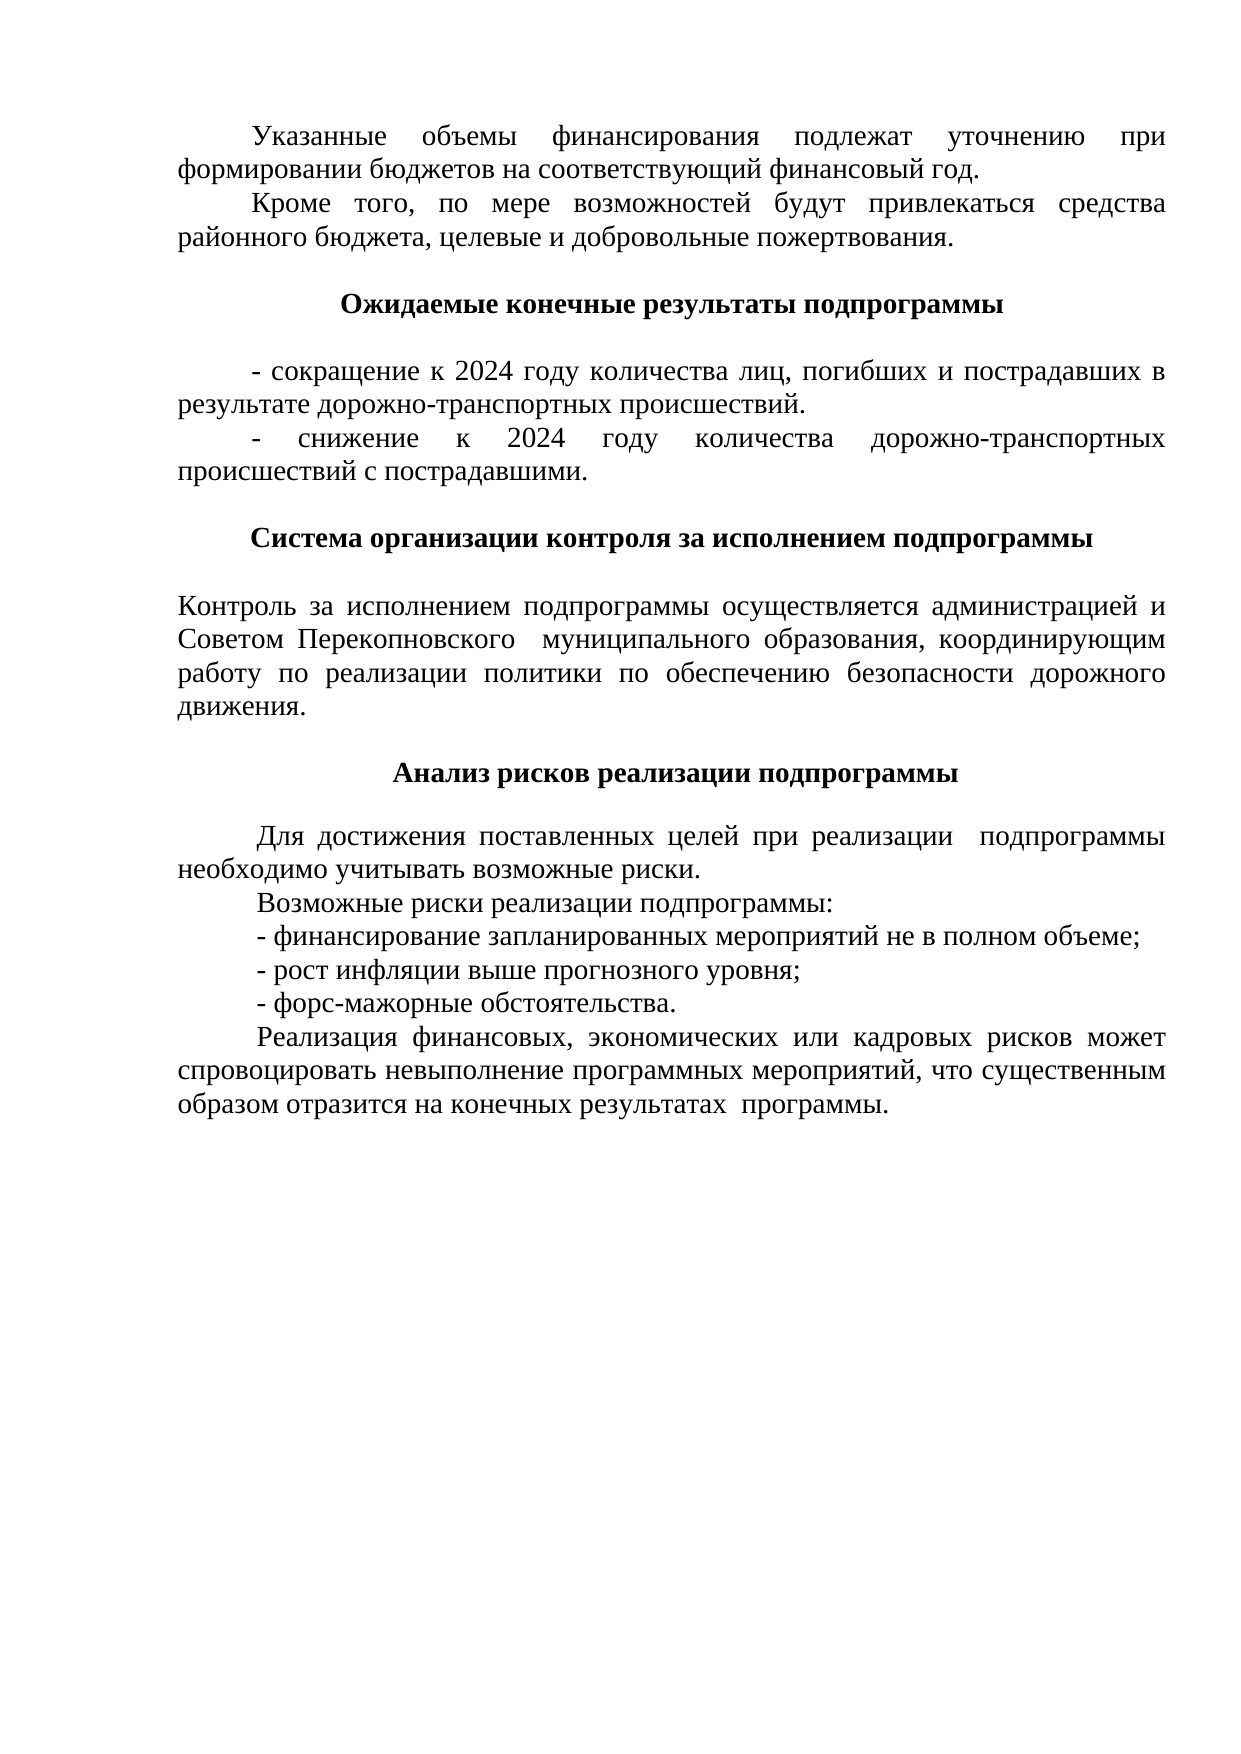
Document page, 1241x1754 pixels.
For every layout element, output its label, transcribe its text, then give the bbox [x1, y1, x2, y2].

text - финансирование запланированных мероприятий не в полном объеме; [177, 918, 1167, 952]
text - сокращение к 2024 году количества лиц, погибших и пострадавших в результате дорожно-транспортных происшествий. [177, 353, 1167, 420]
text Для достижения поставленных целей при реализации подпрограммы необходимо учитывать возможные риски. [177, 818, 1167, 885]
text Ожидаемые конечные результаты подпрограммы [177, 286, 1167, 319]
text Анализ рисков реализации подпрограммы [177, 755, 1167, 789]
text Реализация финансовых, экономических или кадровых рисков может спровоцировать невыполнение программных мероприятий, что существенным образом отразится на конечных результатах программы. [177, 1019, 1167, 1119]
text Указанные объемы финансирования подлежат уточнению при формировании бюджетов на соответствующий финансовый год. [177, 118, 1167, 185]
text Возможные риски реализации подпрограммы: [177, 885, 1167, 918]
text Система организации контроля за исполнением подпрограммы [177, 521, 1167, 554]
text - снижение к 2024 году количества дорожно-транспортных происшествий с пострадавшими. [177, 420, 1167, 487]
text Контроль за исполнением подпрограммы осуществляется администрацией и Советом Перекопновского муниципального образования, координирующим работу по реализации политики по обеспечению безопасности дорожного движения. [177, 588, 1167, 722]
text Кроме того, по мере возможностей будут привлекаться средства районного бюджета, целевые и добровольные пожертвования. [177, 185, 1167, 252]
text - форс-мажорные обстоятельства. [177, 985, 1167, 1019]
text - рост инфляции выше прогнозного уровня; [177, 952, 1167, 985]
